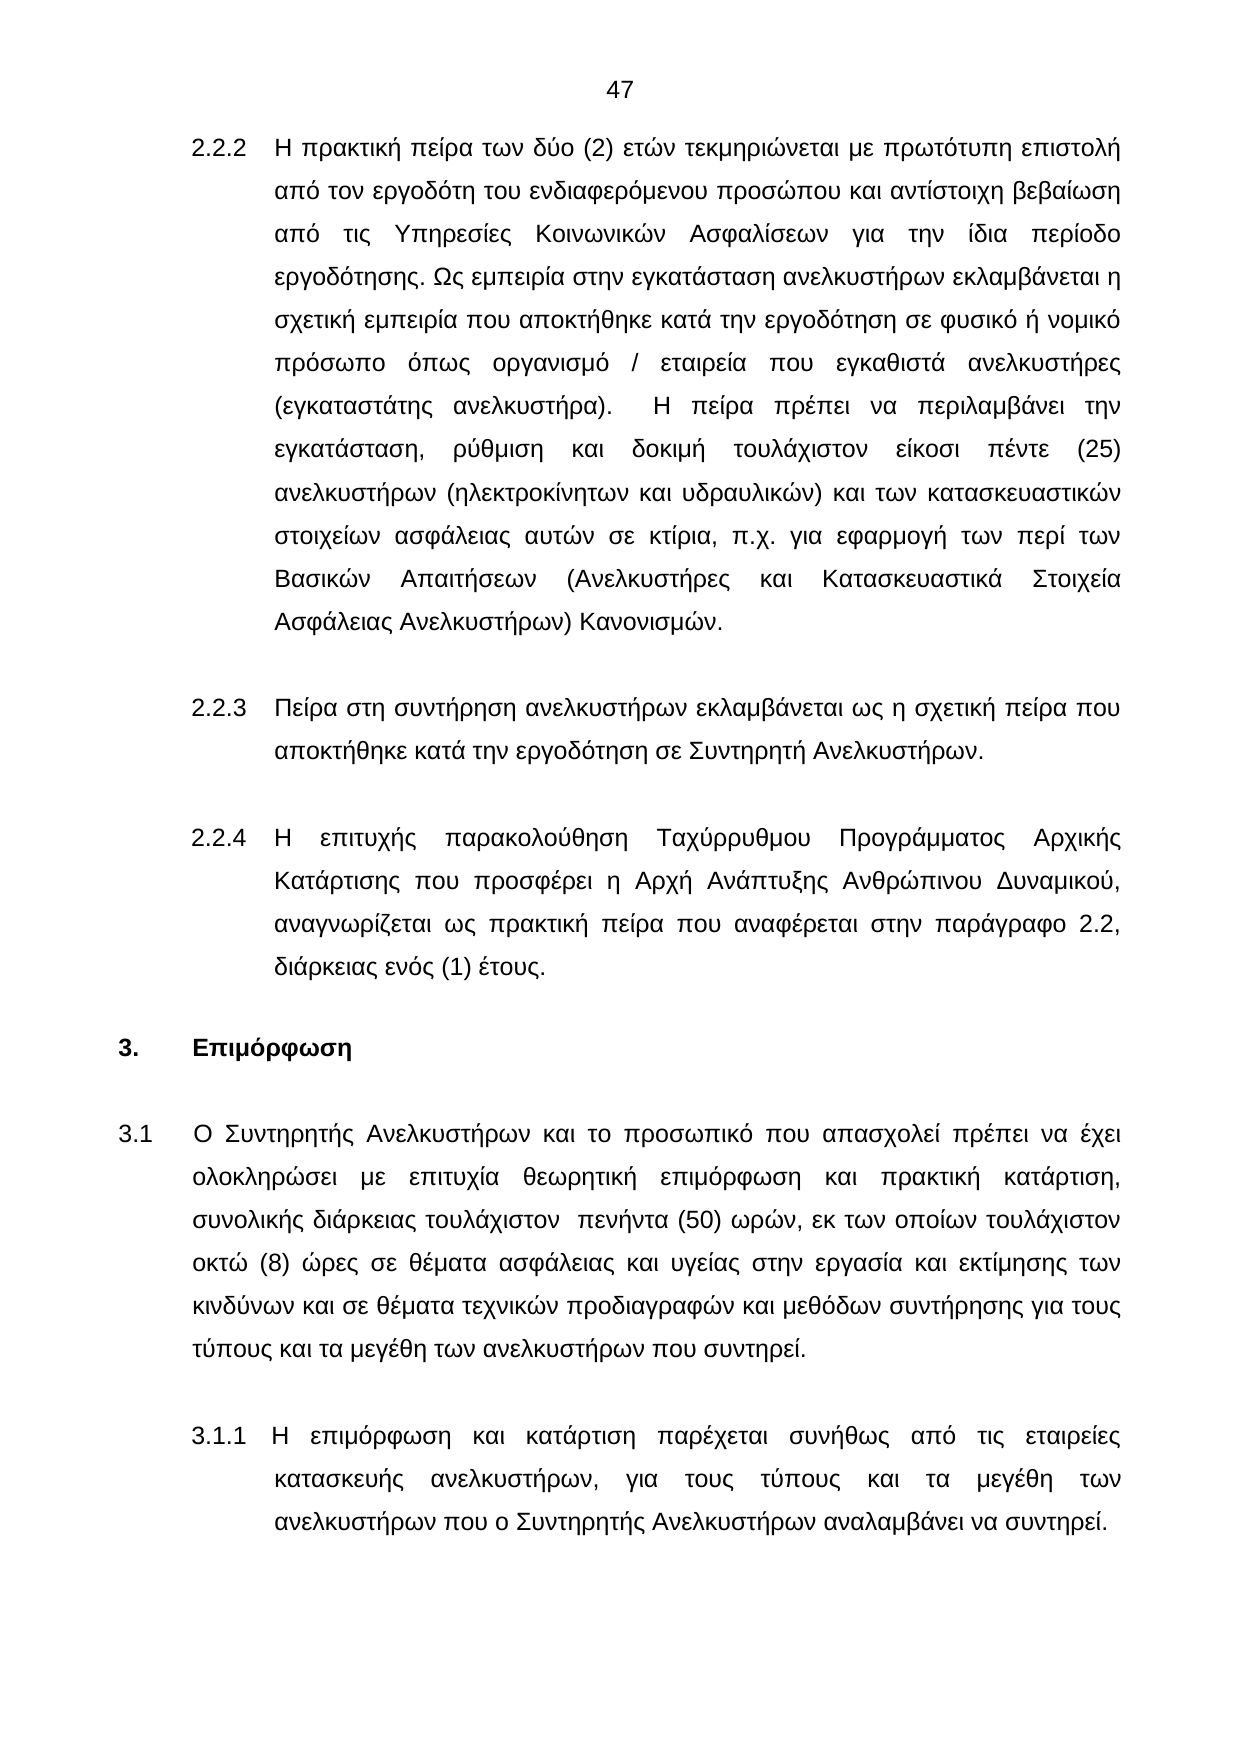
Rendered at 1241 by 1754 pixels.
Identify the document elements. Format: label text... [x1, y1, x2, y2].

list 3.1 Ο Συντηρητής Ανελκυστήρων και το προσωπικό που απασχολεί πρέπει να έχει ολοκληρώσει με επιτυχία θεωρητική επιμόρφωση και πρακτική κατάρτιση, συνολικής διάρκειας τουλάχιστον πενήντα (50) ωρών, εκ των οποίων τουλάχιστον οκτώ (8) ώρες σε θέματα ασφάλειας και υγείας στην εργασία και εκτίμησης των κινδύνων και σε θέματα τεχνικών προδιαγραφών και μεθόδων συντήρησης για τους τύπους και τα μεγέθη των ανελκυστήρων που συντηρεί. [118, 1119, 1122, 1363]
subtitle 2.2.4 Η επιτυχής παρακολούθηση Ταχύρρυθμου Προγράμματος Αρχικής Κατάρτισης που προσφέρει η Αρχή Ανάπτυξης Ανθρώπινου Δυναμικού, αναγνωρίζεται ως πρακτική πείρα που αναφέρεται στην παράγραφο 2.2, διάρκειας ενός (1) έτους. [191, 822, 1122, 981]
list 3.1.1 Η επιμόρφωση και κατάρτιση παρέχεται συνήθως από τις εταιρείες κατασκευής ανελκυστήρων, για τους τύπους και τα μεγέθη των ανελκυστήρων που ο Συντηρητής Ανελκυστήρων αναλαμβάνει να συντηρεί. [191, 1421, 1122, 1536]
subtitle 2.2.2 Η πρακτική πείρα των δύο (2) ετών τεκμηριώνεται με πρωτότυπη επιστολή από τον εργοδότη του ενδιαφερόμενου προσώπου και αντίστοιχη βεβαίωση από τις Υπηρεσίες Κοινωνικών Ασφαλίσεων για την ίδια περίοδο εργοδότησης. Ως εμπειρία στην εγκατάσταση ανελκυστήρων εκλαμβάνεται η σχετική εμπειρία που αποκτήθηκε κατά την εργοδότηση σε φυσικό ή νομικό πρόσωπο όπως οργανισμό / εταιρεία που εγκαθιστά ανελκυστήρες (εγκαταστάτης ανελκυστήρα). Η πείρα πρέπει να περιλαμβάνει την εγκατάσταση, ρύθμιση και δοκιμή τουλάχιστον είκοσι πέντε (25) ανελκυστήρων (ηλεκτροκίνητων και υδραυλικών) και των κατασκευαστικών στοιχείων ασφάλειας αυτών σε κτίρια, π.χ. για εφαρμογή των περί των Βασικών Απαιτήσεων (Ανελκυστήρες και Κατασκευαστικά Στοιχεία Ασφάλειας Ανελκυστήρων) Κανονισμών. [191, 132, 1122, 636]
list Επιμόρφωση [118, 1032, 1122, 1061]
subtitle 2.2.3 Πείρα στη συντήρηση ανελκυστήρων εκλαμβάνεται ως η σχετική πείρα που αποκτήθηκε κατά την εργοδότηση σε Συντηρητή Ανελκυστήρων. [191, 693, 1122, 765]
